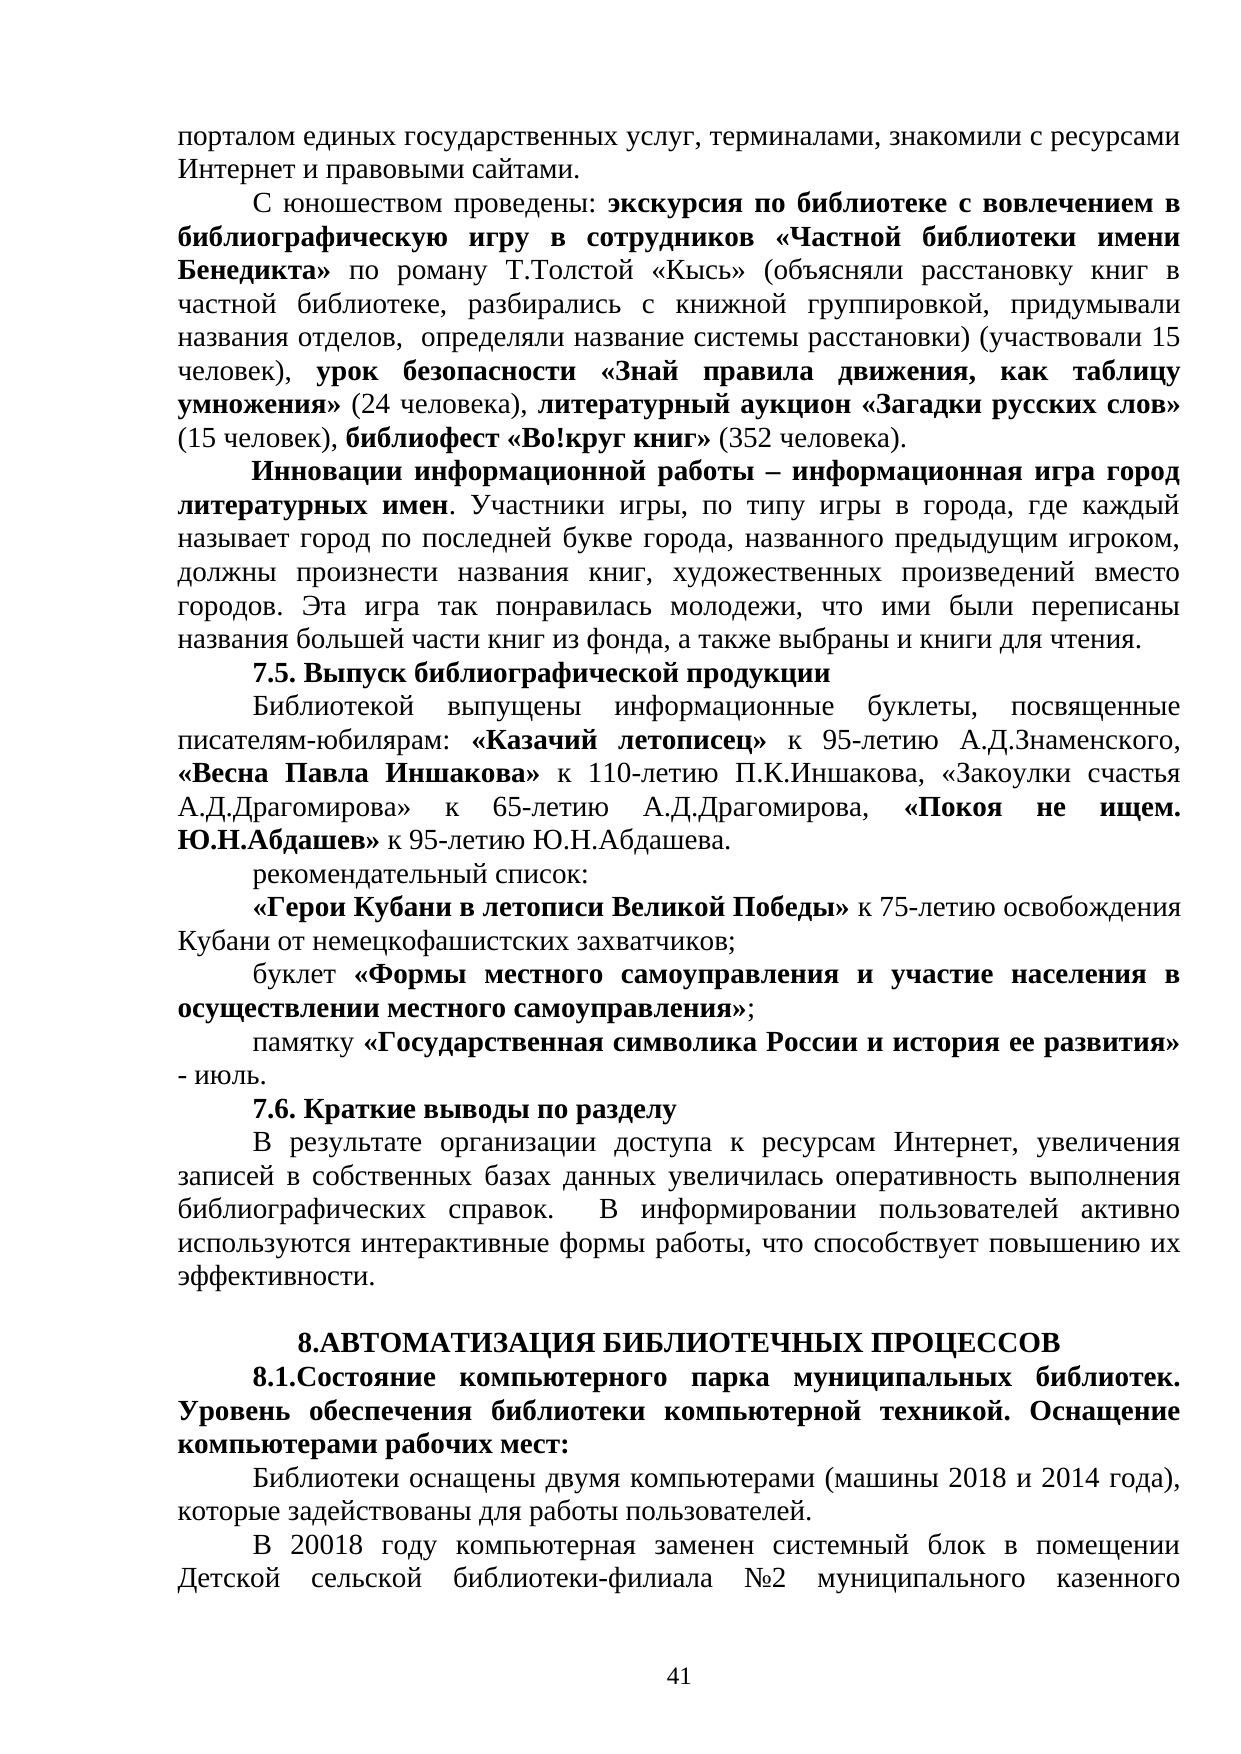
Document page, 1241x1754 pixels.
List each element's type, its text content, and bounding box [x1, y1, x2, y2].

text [177, 118, 1181, 185]
text 8.1.Состояние компьютерного парка муниципальных библиотек. Уровень обеспечения библиотеки компьютерной техникой. Оснащение компьютерами рабочих мест: [177, 1359, 1181, 1460]
text В результате организации доступа к ресурсам Интернет, увеличения записей в собственных базах данных увеличилась оперативность выполнения библиографических справок. В информировании пользователей активно используются интерактивные формы работы, что способствует повышению их эффективности. [177, 1124, 1181, 1292]
text буклет «Формы местного самоуправления и участие населения в осуществлении местного самоуправления»; [177, 957, 1181, 1024]
text Библиотекой выпущены информационные буклеты, посвященные писателям-юбилярам: «Казачий летописец» к 95-летию А.Д.Знаменского, «Весна Павла Иншакова» к 110-летию П.К.Иншакова, «Закоулки счастья А.Д.Драгомирова» к 65-летию А.Д.Драгомирова, «Покоя не ищем. Ю.Н.Абдашев» к 95-летию Ю.Н.Абдашева. [177, 688, 1181, 856]
text рекомендательный список: [177, 856, 1181, 889]
text С юношеством проведены: экскурсия по библиотеке с вовлечением в библиографическую игру в сотрудников «Частной библиотеки имени Бенедикта» по роману Т.Толстой «Кысь» (объясняли расстановку книг в частной библиотеке, разбирались с книжной группировкой, придумывали названия отделов, определяли название системы расстановки) (участвовали 15 человек), урок безопасности «Знай правила движения, как таблицу умножения» (24 человека), литературный аукцион «Загадки русских слов» (15 человек), библиофест «Во!круг книг» (352 человека). [177, 185, 1181, 453]
text Библиотеки оснащены двумя компьютерами (машины 2018 и 2014 года), которые задействованы для работы пользователей. [177, 1460, 1181, 1527]
text Инновации информационной работы – информационная игра город литературных имен. Участники игры, по типу игры в города, где каждый называет город по последней букве города, названного предыдущим игроком, должны произнести названия книг, художественных произведений вместо городов. Эта игра так понравилась молодежи, что ими были переписаны названия большей части книг из фонда, а также выбраны и книги для чтения. [177, 453, 1181, 655]
text 7.6. Краткие выводы по разделу [177, 1091, 1181, 1124]
text «Герои Кубани в летописи Великой Победы» к 75-летию освобождения Кубани от немецкофашистских захватчиков; [177, 889, 1181, 957]
text 8.АВТОМАТИЗАЦИЯ БИБЛИОТЕЧНЫХ ПРОЦЕССОВ [177, 1326, 1181, 1359]
text памятку «Государственная символика России и история ее развития» - июль. [177, 1024, 1181, 1091]
text 7.5. Выпуск библиографической продукции [177, 655, 1181, 688]
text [177, 1527, 1181, 1594]
